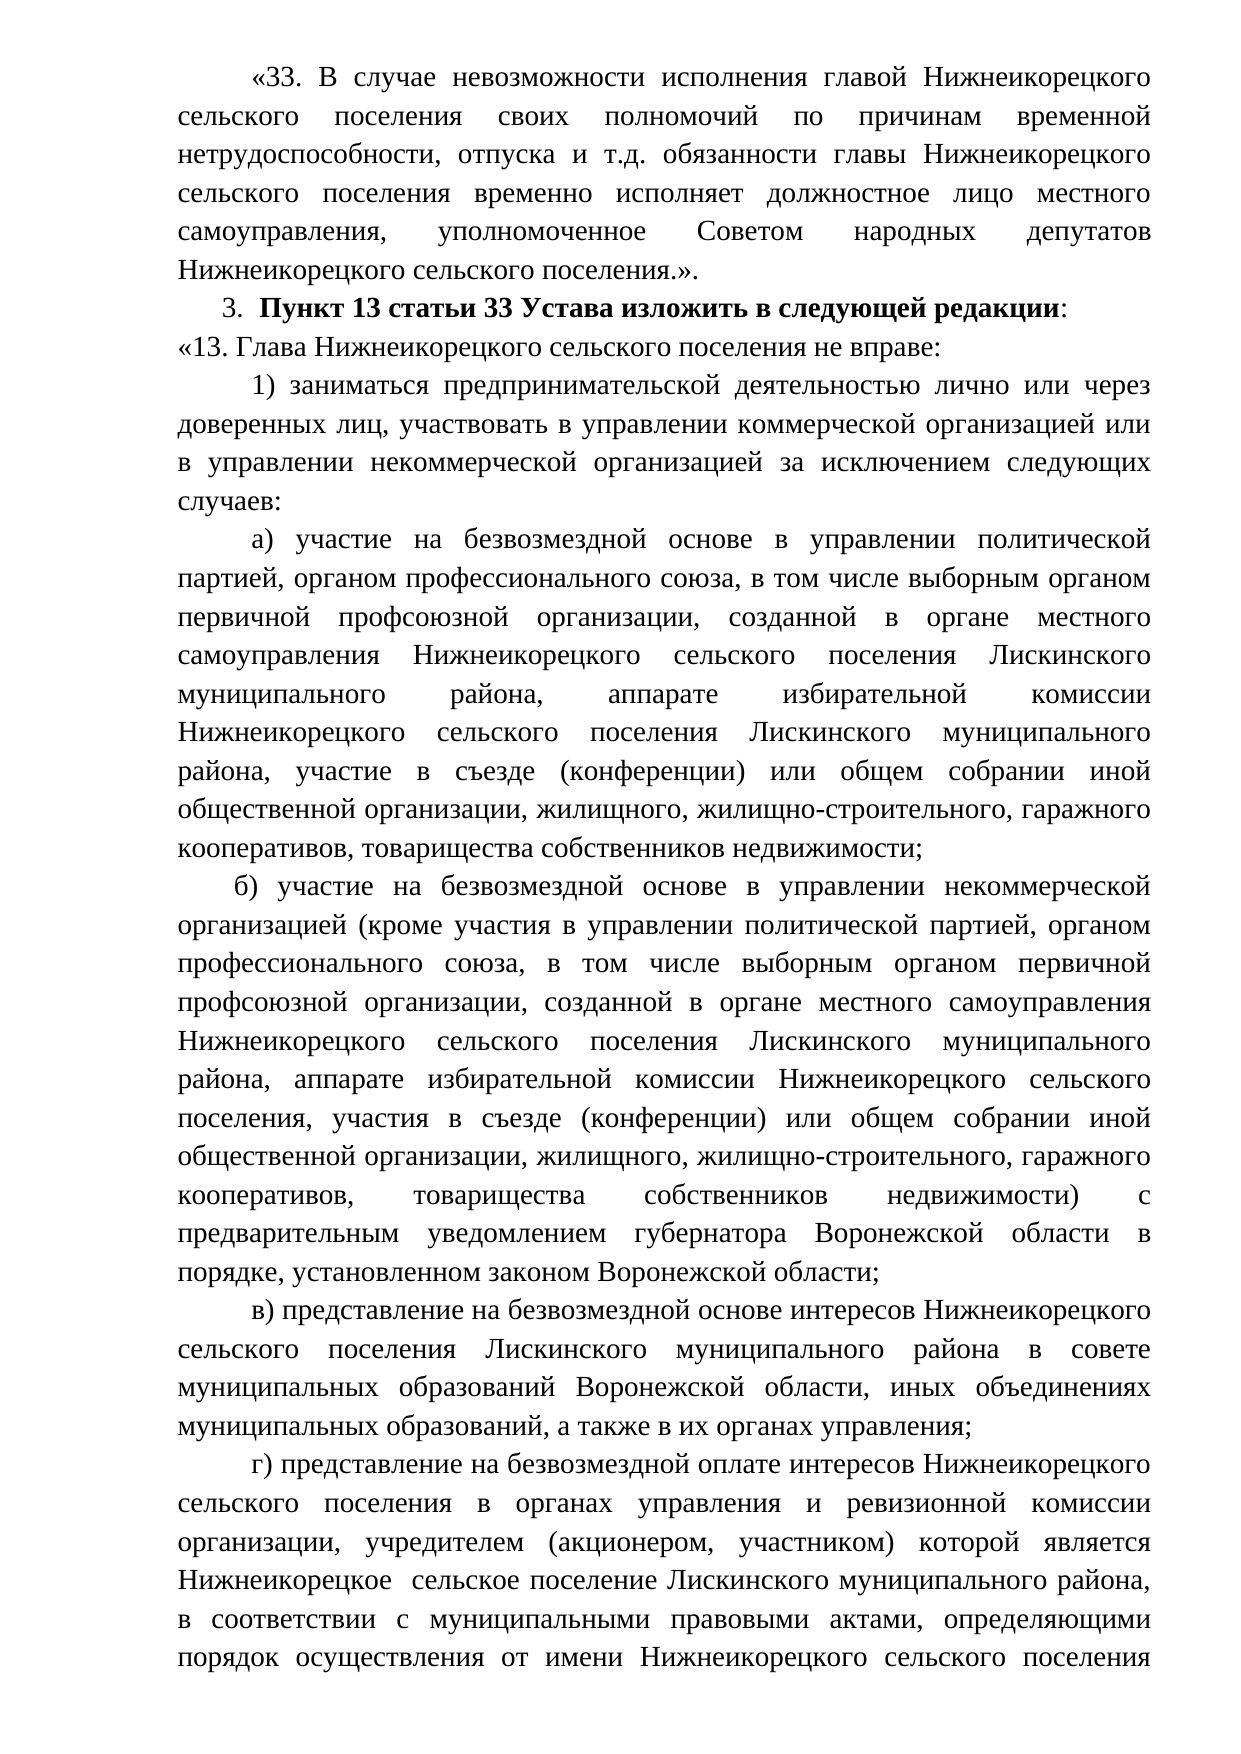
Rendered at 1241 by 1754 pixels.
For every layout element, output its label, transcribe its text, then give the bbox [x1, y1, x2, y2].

text 1) заниматься предпринимательской деятельностью лично или через доверенных лиц, участвовать в управлении коммерческой организацией или в управлении некоммерческой организацией за исключением следующих случаев: [177, 367, 1152, 517]
text «33. В случае невозможности исполнения главой Нижнеикорецкого сельского поселения своих полномочий по причинам временной нетрудоспособности, отпуска и т.д. обязанности главы Нижнеикорецкого сельского поселения временно исполняет должностное лицо местного самоуправления, уполномоченное Советом народных депутатов Нижнеикорецкого сельского поселения.». [177, 59, 1152, 285]
text а) участие на безвозмездной основе в управлении политической партией, органом профессионального союза, в том числе выборным органом первичной профсоюзной организации, созданной в органе местного самоуправления Нижнеикорецкого сельского поселения Лискинского муниципального района, аппарате избирательной комиссии Нижнеикорецкого сельского поселения Лискинского муниципального района, участие в съезде (конференции) или общем собрании иной общественной организации, жилищного, жилищно-строительного, гаражного кооперативов, товарищества собственников недвижимости; [177, 522, 1152, 863]
text б) участие на безвозмездной основе в управлении некоммерческой организацией (кроме участия в управлении политической партией, органом профессионального союза, в том числе выборным органом первичной профсоюзной организации, созданной в органе местного самоуправления Нижнеикорецкого сельского поселения Лискинского муниципального района, аппарате избирательной комиссии Нижнеикорецкого сельского поселения, участия в съезде (конференции) или общем собрании иной общественной организации, жилищного, жилищно-строительного, гаражного кооперативов, товарищества собственников недвижимости) с предварительным уведомлением губернатора Воронежской области в порядке, установленном законом Воронежской области; [177, 868, 1152, 1287]
text в) представление на безвозмездной основе интересов Нижнеикорецкого сельского поселения Лискинского муниципального района в совете муниципальных образований Воронежской области, иных объединениях муниципальных образований, а также в их органах управления; [177, 1292, 1152, 1442]
text «13. Глава Нижнеикорецкого сельского поселения не вправе: [177, 329, 1152, 362]
list Пункт 13 статьи 33 Устава изложить в следующей редакции: [222, 290, 1152, 324]
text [177, 1447, 1152, 1673]
